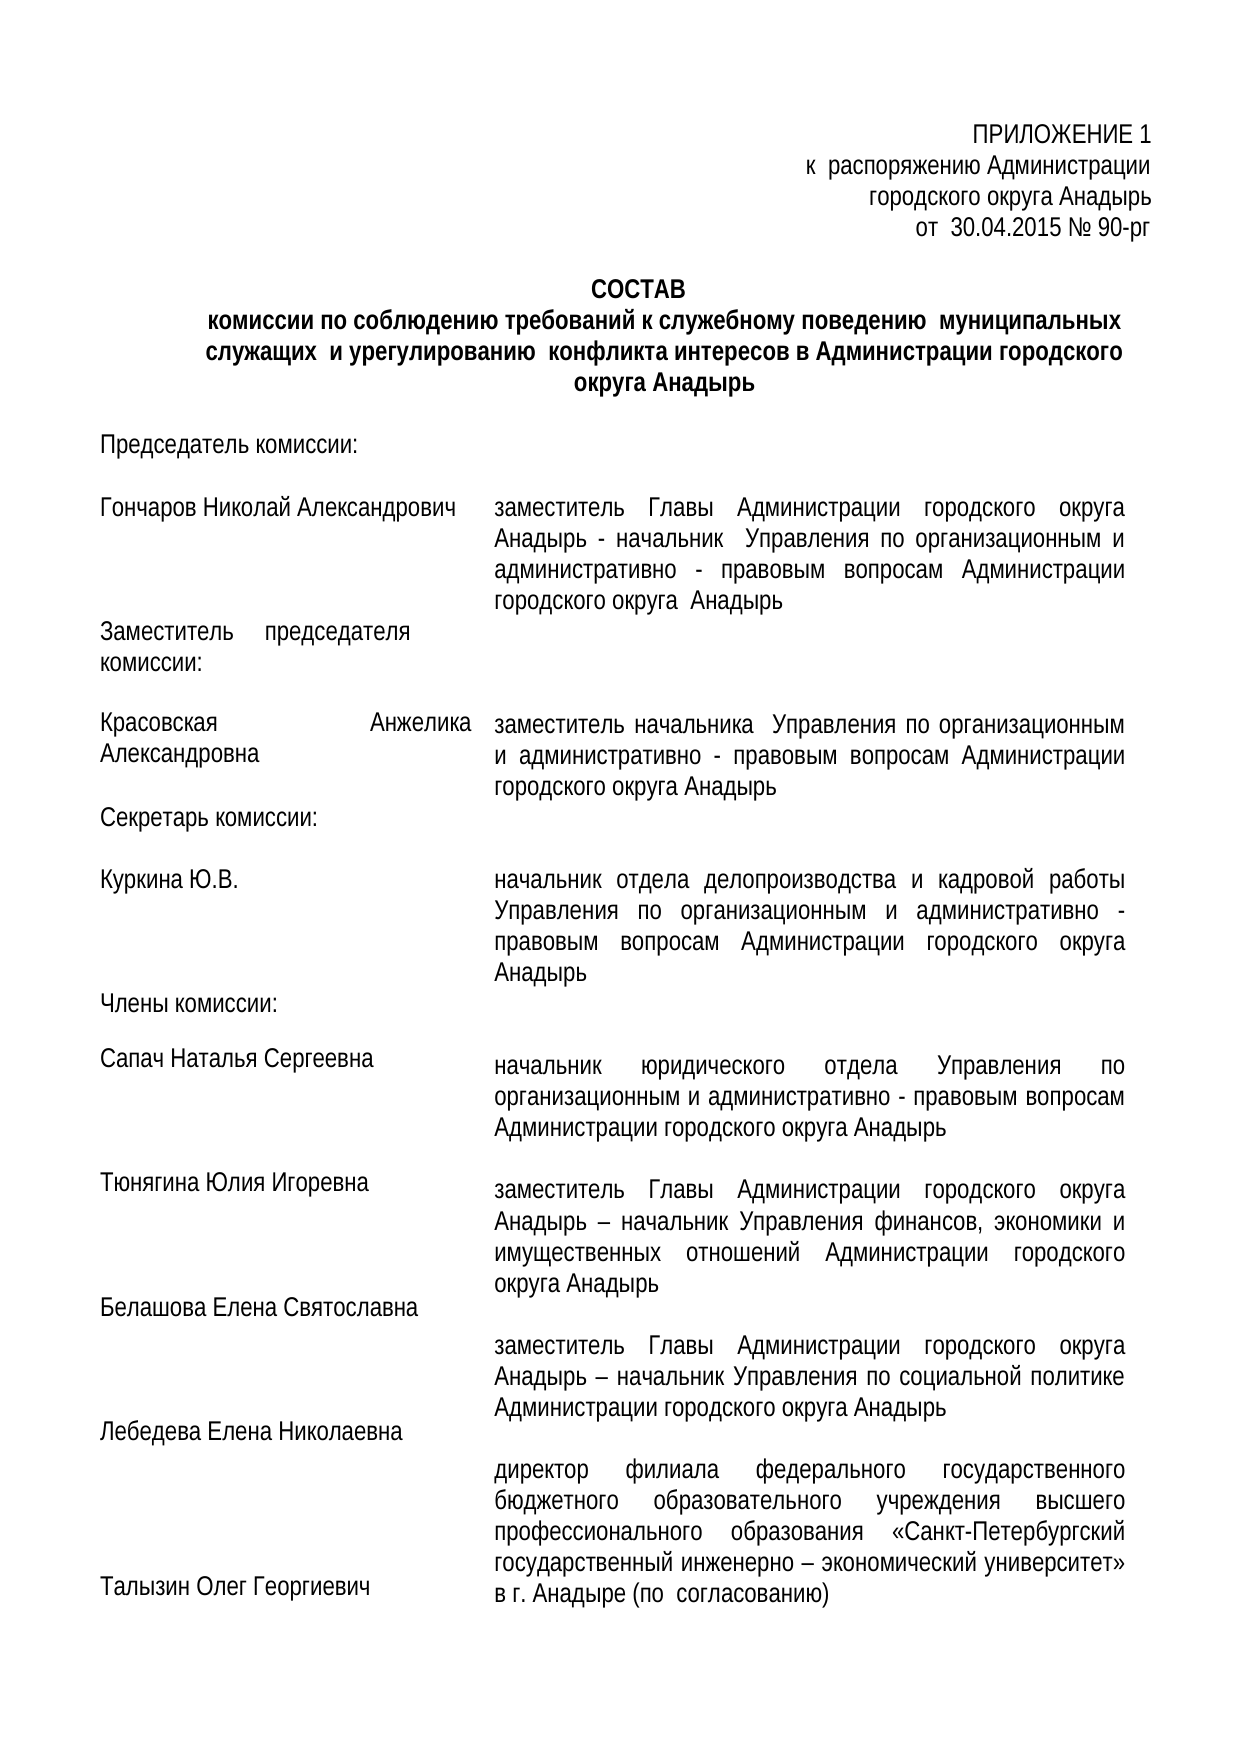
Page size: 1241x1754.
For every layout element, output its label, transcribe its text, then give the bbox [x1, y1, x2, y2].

title СОСТАВ [177, 273, 1152, 304]
text ПРИЛОЖЕНИЕ 1 [177, 118, 1152, 149]
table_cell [483, 987, 1137, 1632]
table_cell Секретарь комиссии: Куркина Ю.В. [89, 801, 483, 987]
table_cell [89, 987, 483, 1632]
table_cell начальник отдела делопроизводства и кадровой работы Управления по организационным и административно - правовым вопросам Администрации городского округа Анадырь [483, 801, 1137, 987]
text к распоряжению Администрации городского округа Анадырь [177, 149, 1152, 211]
table_header заместитель Главы Администрации городского округа Анадырь - начальник Управления по организационным и административно - правовым вопросам Администрации городского округа Анадырь [483, 429, 1137, 615]
text от 30.04.2015 № 90-рг [177, 211, 1152, 242]
title комиссии по соблюдению требований к служебному поведению муниципальных служащих и урегулированию конфликта интересов в Администрации городского округа Анадырь [177, 304, 1152, 397]
table_cell Заместитель председателя комиссии: Красовская Анжелика Александровна [89, 615, 483, 801]
table_header Председатель комиссии: Гончаров Николай Александрович [89, 429, 483, 615]
table_cell заместитель начальника Управления по организационным и административно - правовым вопросам Администрации городского округа Анадырь [483, 615, 1137, 801]
